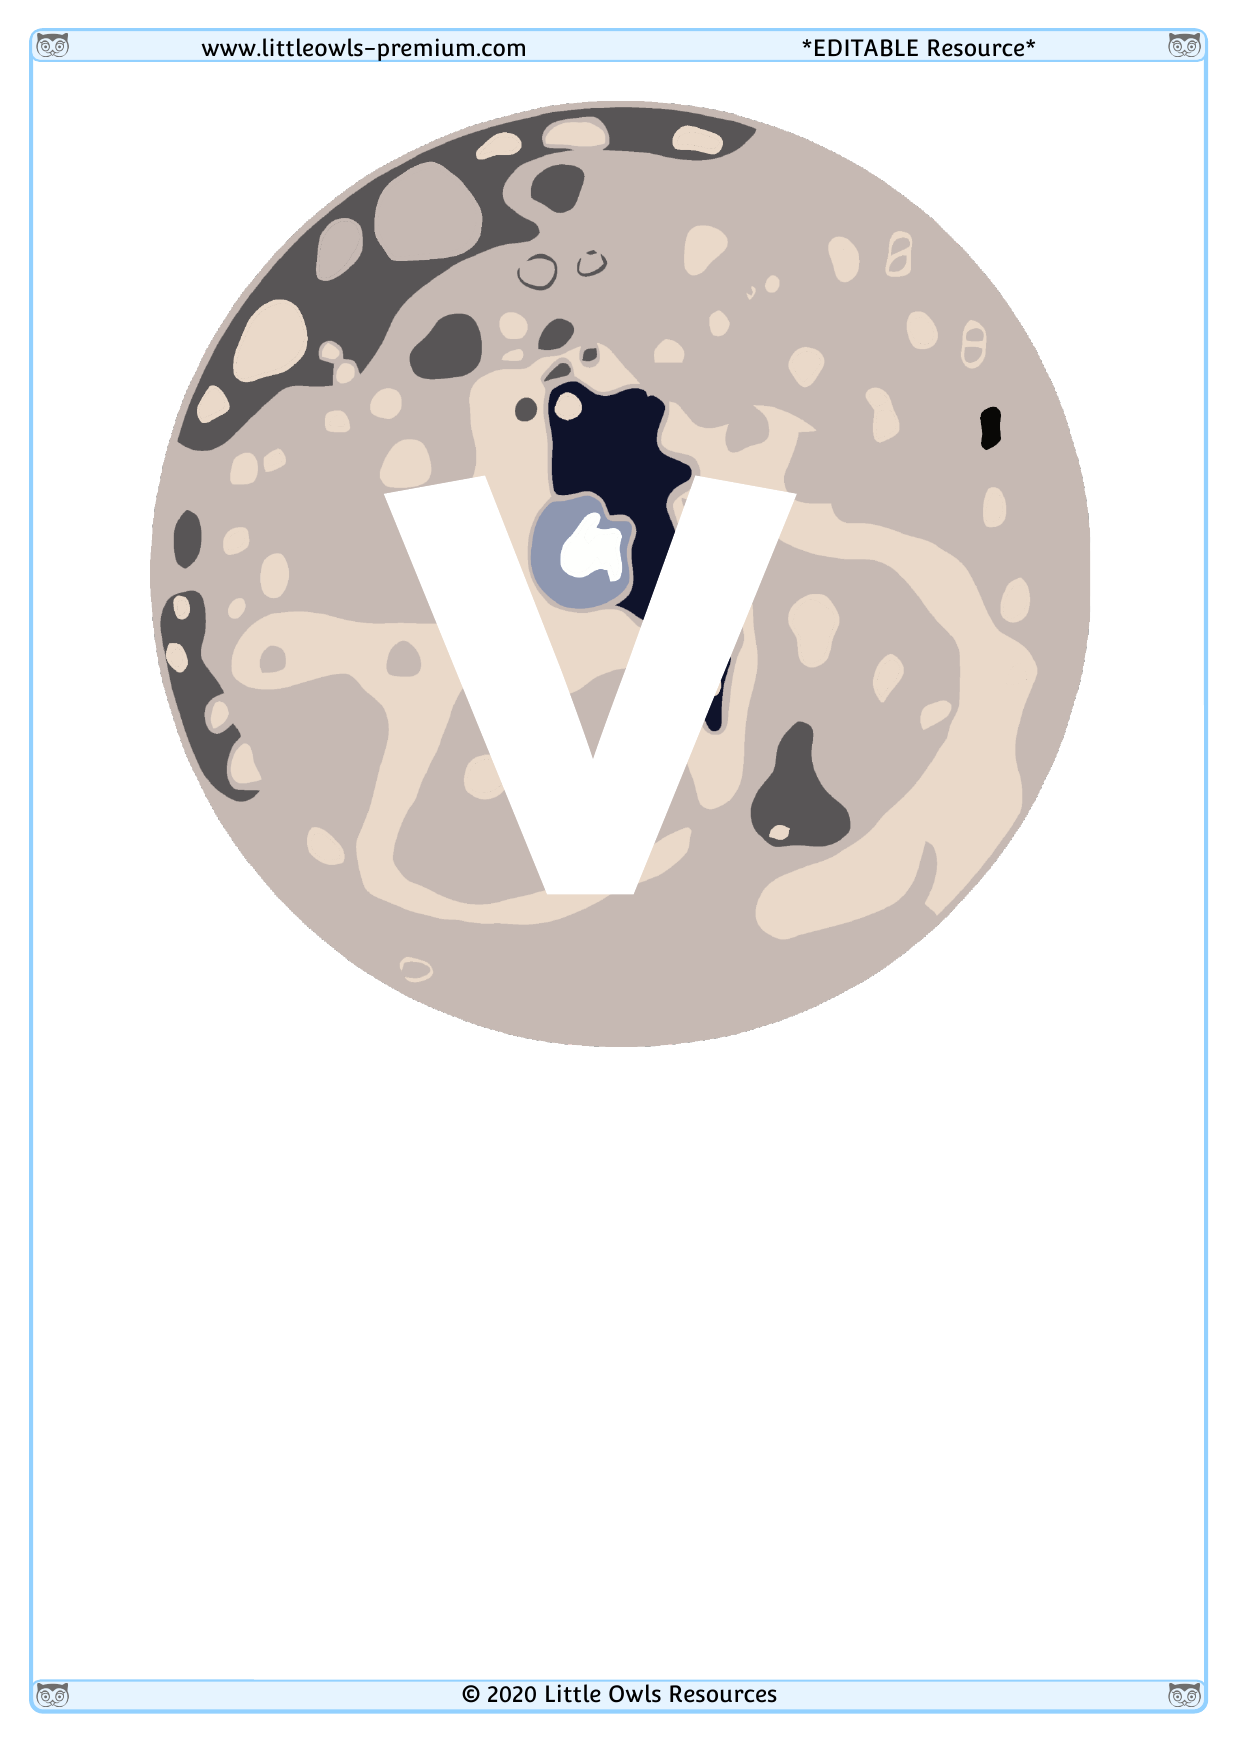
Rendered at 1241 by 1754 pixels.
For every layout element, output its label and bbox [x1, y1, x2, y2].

picture [1163, 28, 1208, 64]
picture [31, 1678, 76, 1714]
picture [31, 28, 76, 64]
picture [150, 101, 1091, 1047]
picture [1163, 1678, 1208, 1714]
